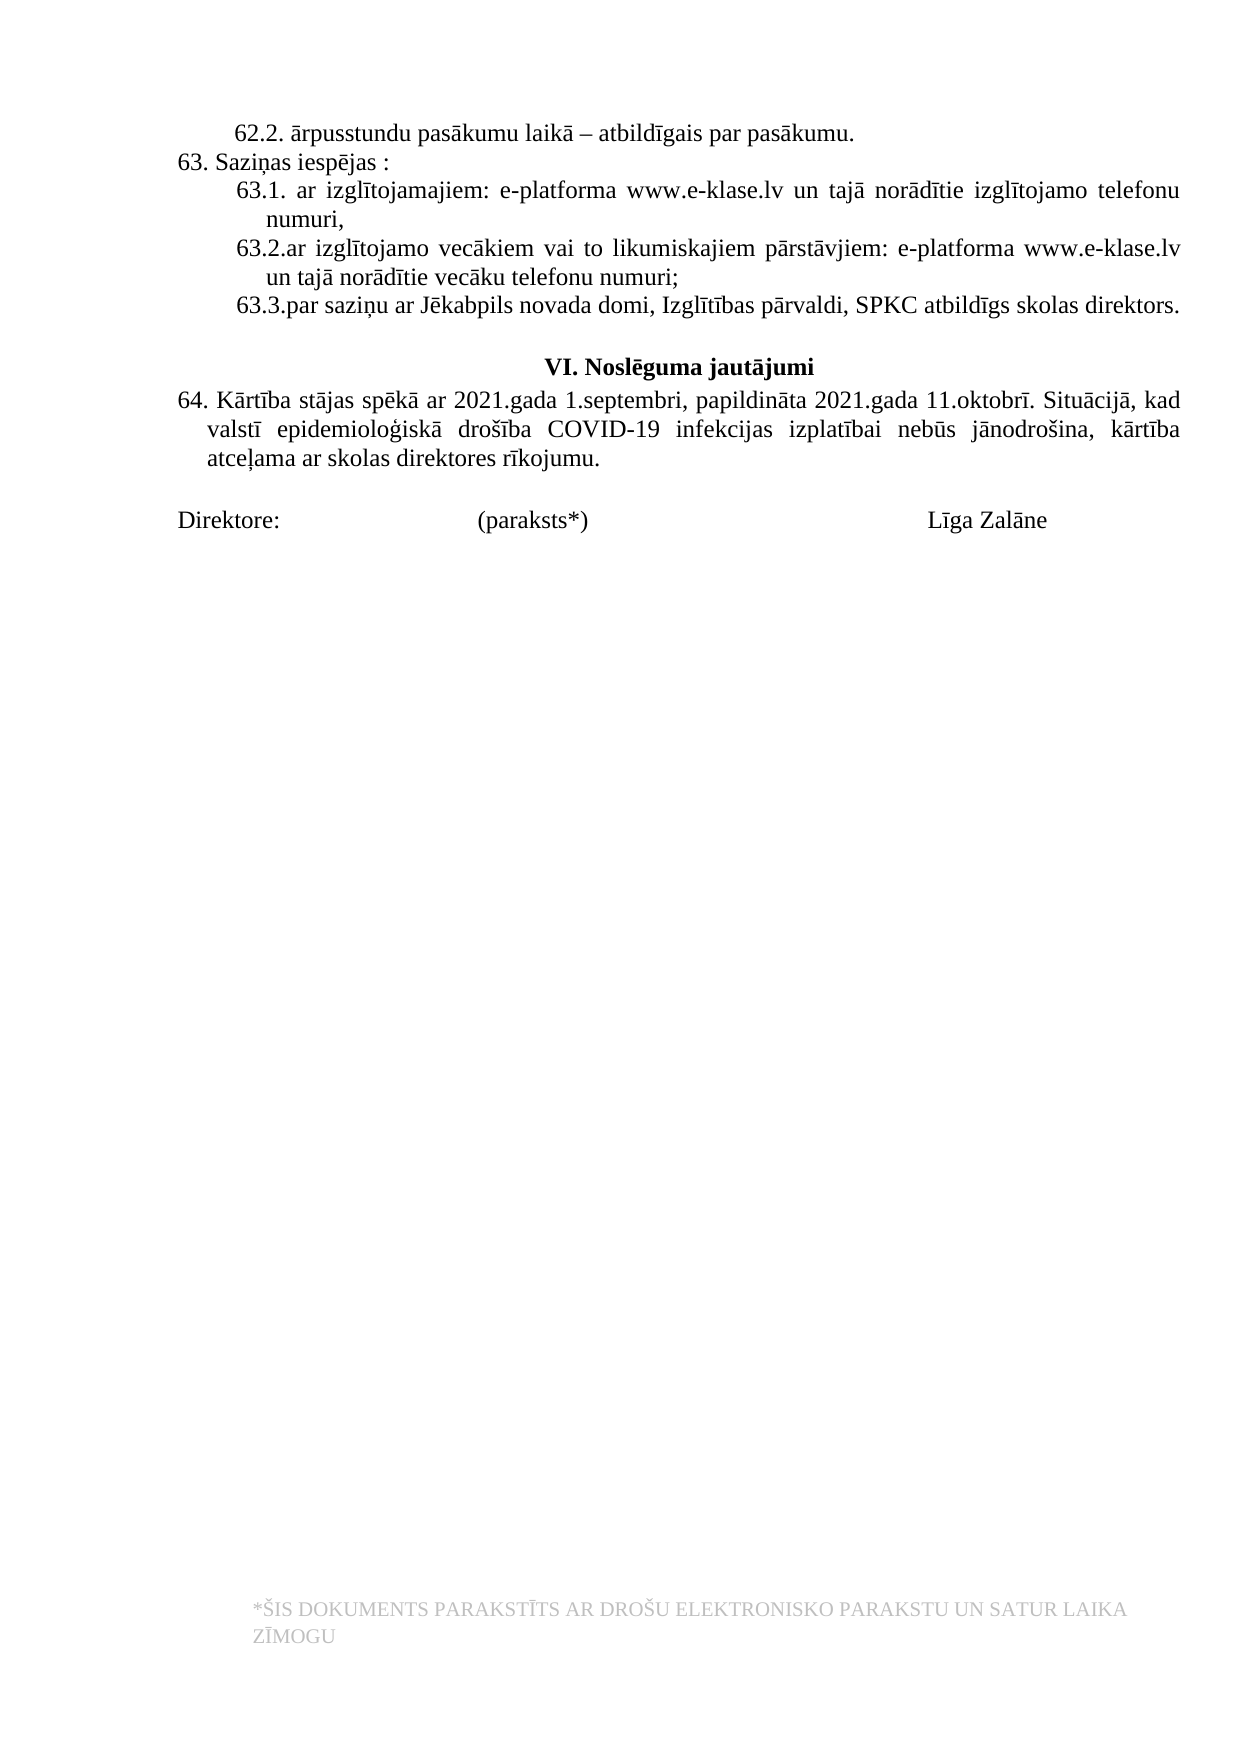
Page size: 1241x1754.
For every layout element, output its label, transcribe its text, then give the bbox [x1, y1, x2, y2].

text 63.3.par saziņu ar Jēkabpils novada domi, Izglītības pārvaldi, SPKC atbildīgs skolas direktors. [236, 291, 1181, 319]
text Direktore: (paraksts*) Līga Zalāne [177, 505, 1181, 533]
text VI. Noslēguma jautājumi [177, 352, 1181, 381]
text 64. Kārtība stājas spēkā ar 2021.gada 1.septembri, papildināta 2021.gada 11.oktobrī. Situācijā, kad valstī epidemioloģiskā drošība COVID-19 infekcijas izplatībai nebūs jānodrošina, kārtība atceļama ar skolas direktores rīkojumu. [177, 385, 1181, 472]
text 63.1. ar izglītojamajiem: e-platforma www.e-klase.lv un tajā norādītie izglītojamo telefonu numuri, [236, 176, 1181, 233]
text 62.2. ārpusstundu pasākumu laikā – atbildīgais par pasākumu. [222, 118, 1181, 147]
text 63. Saziņas iespējas : [177, 147, 1181, 176]
text 63.2.ar izglītojamo vecākiem vai to likumiskajiem pārstāvjiem: e-platforma www.e-klase.lv un tajā norādītie vecāku telefonu numuri; [236, 233, 1181, 291]
